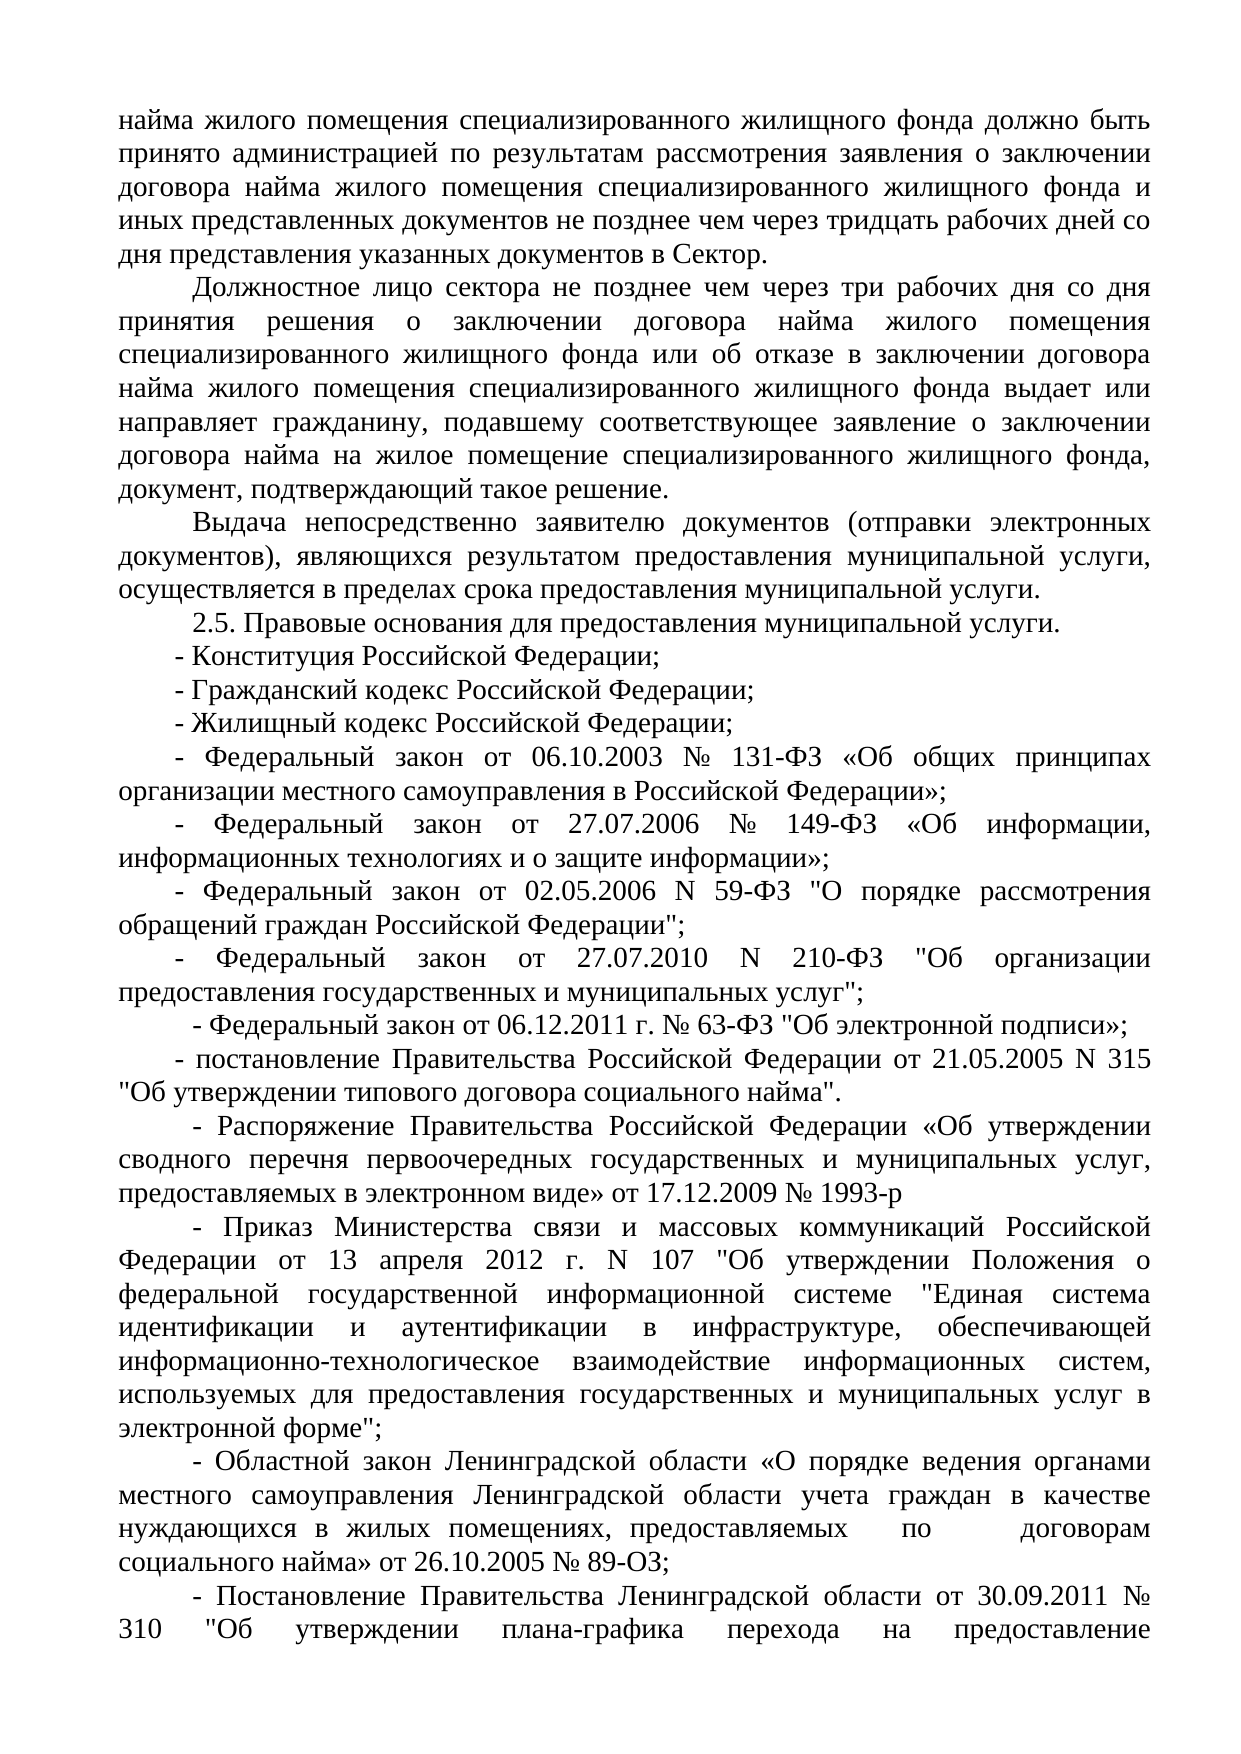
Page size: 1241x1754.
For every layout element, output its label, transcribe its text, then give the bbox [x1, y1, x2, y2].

text - Федеральный закон от 27.07.2010 N 210-ФЗ "Об организации предоставления государственных и муниципальных услуг"; [118, 940, 1152, 1007]
text - постановление Правительства Российской Федерации от 21.05.2005 N 315 "Об утверждении типового договора социального найма". [118, 1041, 1152, 1108]
text Выдача непосредственно заявителю документов (отправки электронных документов), являющихся результатом предоставления муниципальной услуги, осуществляется в пределах срока предоставления муниципальной услуги. [118, 504, 1152, 605]
text - Областной закон Ленинградской области «О порядке ведения органами местного самоуправления Ленинградской области учета граждан в качестве нуждающихся в жилых помещениях, предоставляемых по договорам социального найма» от 26.10.2005 № 89-ОЗ; [118, 1443, 1152, 1578]
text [118, 1578, 1152, 1645]
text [118, 102, 1152, 269]
text - Федеральный закон от 02.05.2006 N 59-ФЗ "О порядке рассмотрения обращений граждан Российской Федерации"; [118, 873, 1152, 940]
text - Гражданский кодекс Российской Федерации; [118, 672, 1152, 706]
text 2.5. Правовые основания для предоставления муниципальной услуги. [118, 605, 1152, 638]
text - Федеральный закон от 27.07.2006 № 149-ФЗ «Об информации, информационных технологиях и о защите информации»; [118, 806, 1152, 873]
text - Федеральный закон от 06.10.2003 № 131-ФЗ «Об общих принципах организации местного самоуправления в Российской Федерации»; [118, 739, 1152, 806]
text - Федеральный закон от 06.12.2011 г. № 63-ФЗ "Об электронной подписи»; [118, 1007, 1152, 1041]
text Должностное лицо сектора не позднее чем через три рабочих дня со дня принятия решения о заключении договора найма жилого помещения специализированного жилищного фонда или об отказе в заключении договора найма жилого помещения специализированного жилищного фонда выдает или направляет гражданину, подавшему соответствующее заявление о заключении договора найма на жилое помещение специализированного жилищного фонда, документ, подтверждающий такое решение. [118, 269, 1152, 504]
text - Жилищный кодекс Российской Федерации; [118, 706, 1152, 739]
text - Распоряжение Правительства Российской Федерации «Об утверждении сводного перечня первоочередных государственных и муниципальных услуг, предоставляемых в электронном виде» от 17.12.2009 № 1993-р [118, 1108, 1152, 1209]
text - Приказ Министерства связи и массовых коммуникаций Российской Федерации от 13 апреля 2012 г. N 107 "Об утверждении Положения о федеральной государственной информационной системе "Единая система идентификации и аутентификации в инфраструктуре, обеспечивающей информационно-технологическое взаимодействие информационных систем, используемых для предоставления государственных и муниципальных услуг в электронной форме"; [118, 1209, 1152, 1443]
text - Конституция Российской Федерации; [118, 638, 1152, 672]
